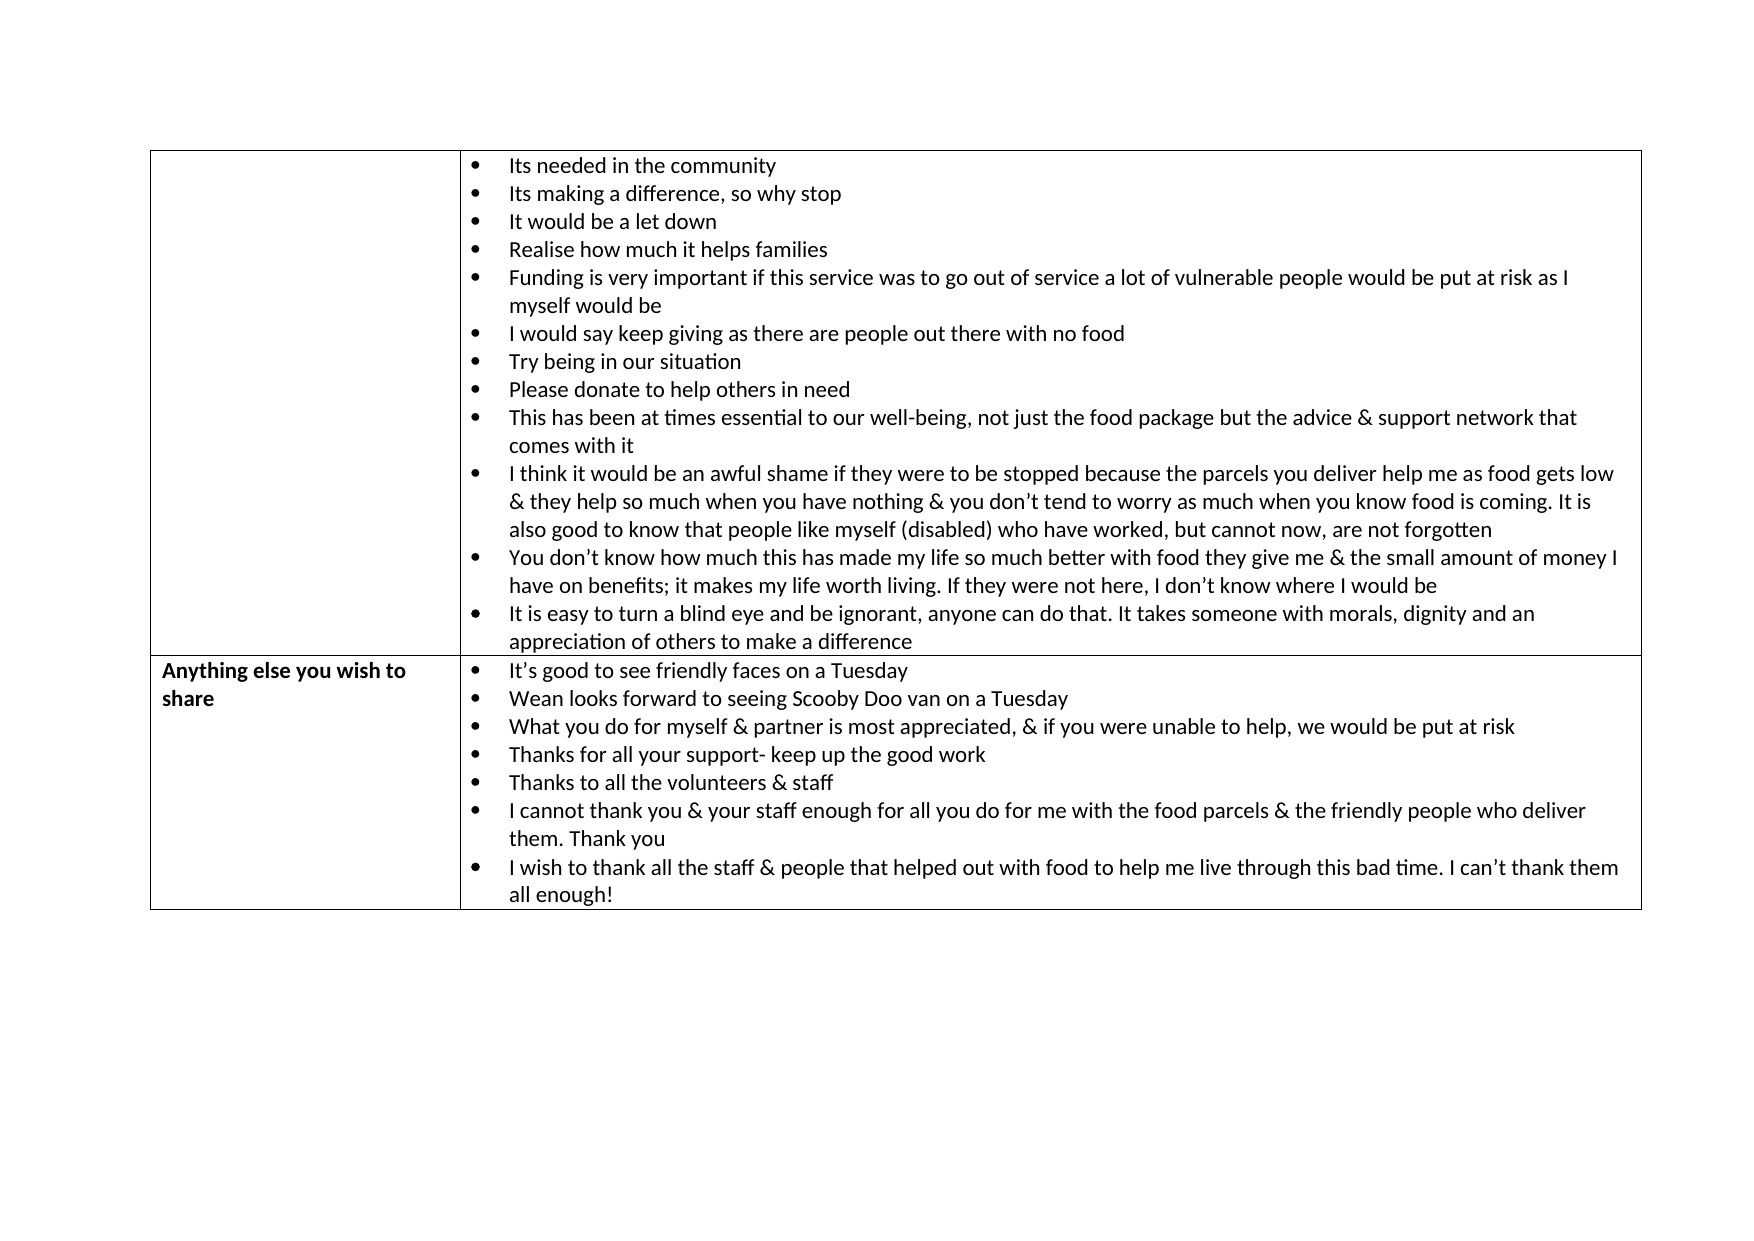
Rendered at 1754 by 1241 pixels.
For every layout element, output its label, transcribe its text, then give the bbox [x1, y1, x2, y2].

table_cell It’s good to see friendly faces on a Tuesday Wean looks forward to seeing Scooby Doo van on a Tuesday What you do for myself & partner is most appreciated, & if you were unable to help, we would be put at risk Thanks for all your support- keep up the good work Thanks to all the volunteers & staff I cannot thank you & your staff enough for all you do for me with the food parcels & the friendly people who deliver them. Thank you I wish to thank all the staff & people that helped out with food to help me live through this bad time. I can’t thank them all enough! [461, 656, 1641, 909]
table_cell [461, 151, 1641, 655]
table_cell Anything else you wish to share [151, 656, 460, 909]
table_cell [151, 151, 460, 655]
